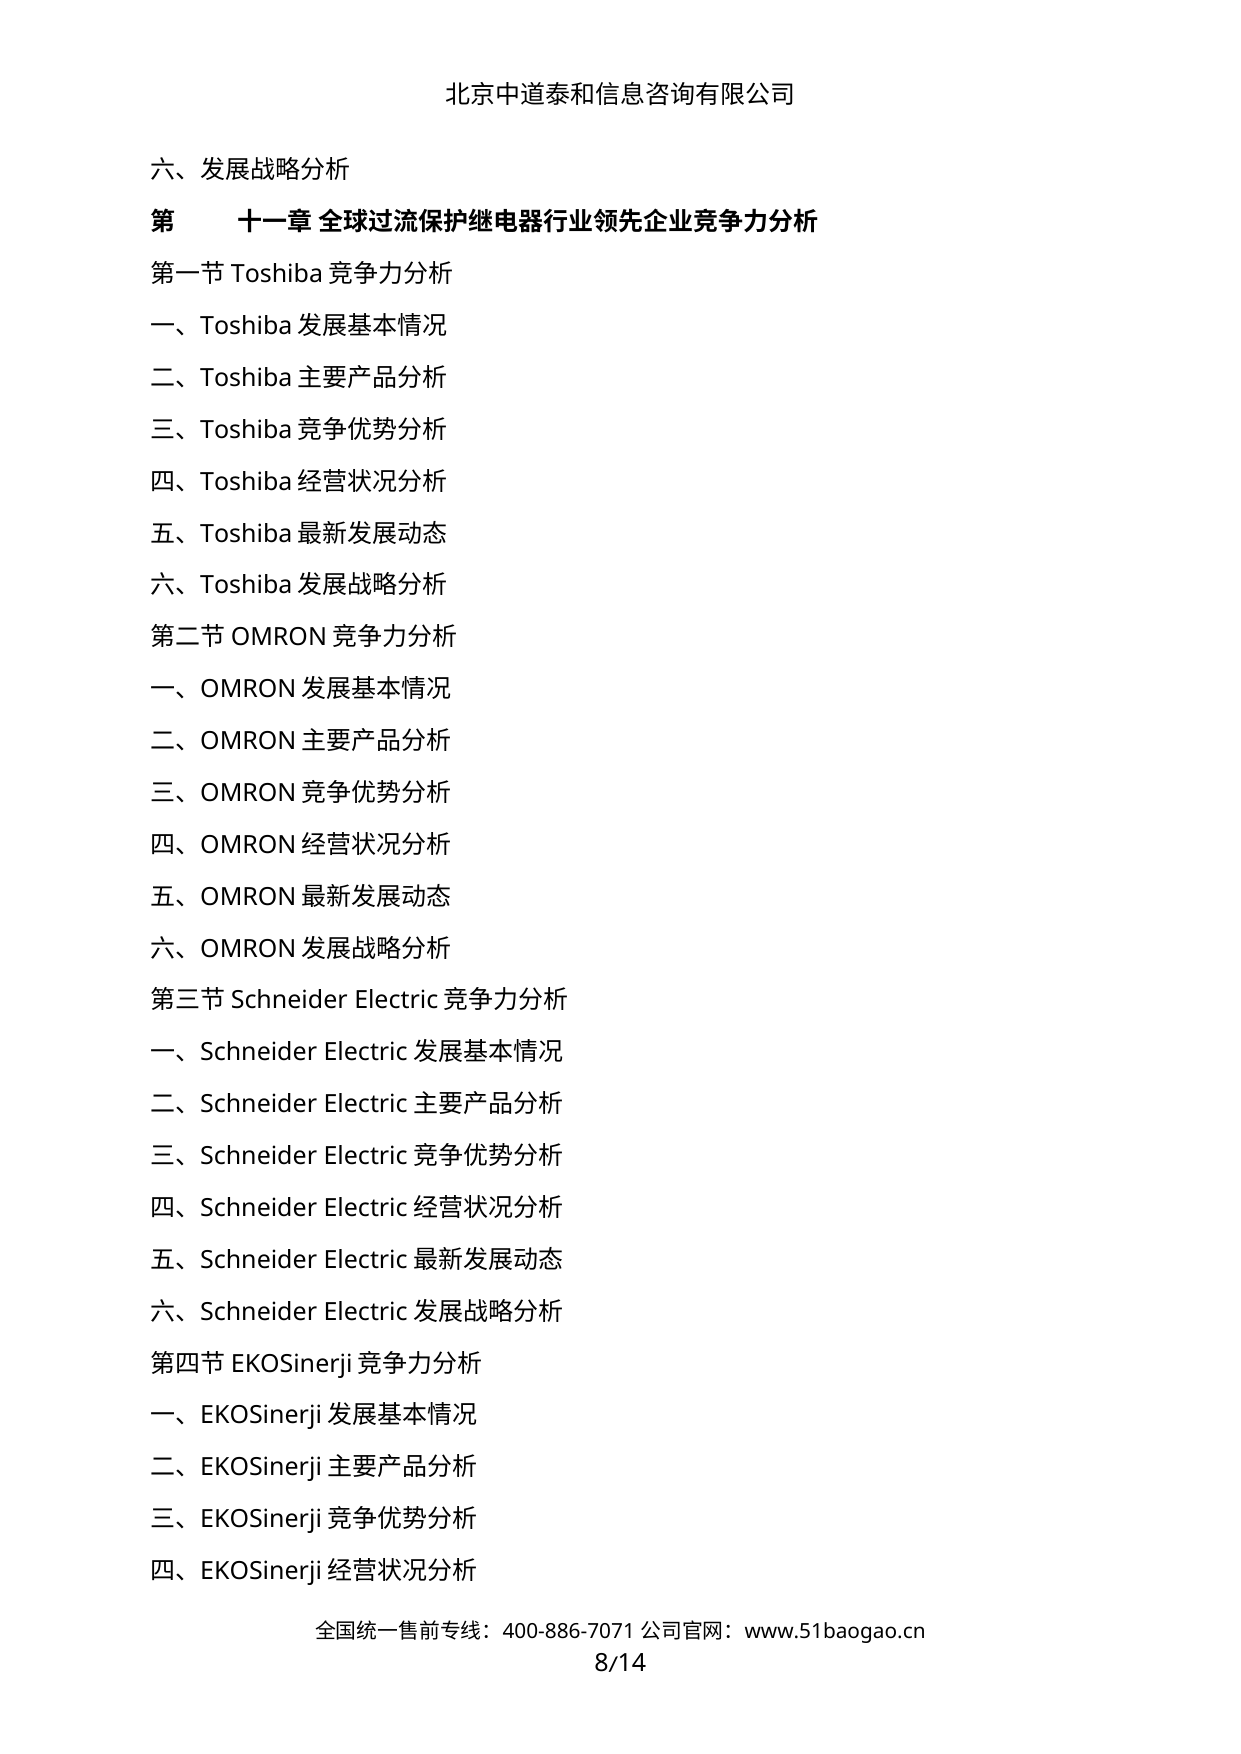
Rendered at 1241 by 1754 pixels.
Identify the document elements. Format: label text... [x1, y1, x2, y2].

text 一、Schneider Electric发展基本情况 [150, 1032, 1090, 1068]
text 一、Toshiba发展基本情况 [150, 306, 1090, 342]
text 四、Schneider Electric经营状况分析 [150, 1187, 1090, 1224]
text 二、EKOSinerji主要产品分析 [150, 1447, 1090, 1483]
text 四、OMRON经营状况分析 [150, 824, 1090, 861]
text 二、Toshiba主要产品分析 [150, 357, 1090, 394]
text 三、Schneider Electric竞争优势分析 [150, 1136, 1090, 1172]
text 四、Toshiba经营状况分析 [150, 461, 1090, 497]
text 五、Schneider Electric最新发展动态 [150, 1239, 1090, 1276]
text 第一节 Toshiba竞争力分析 [150, 254, 1090, 290]
text 六、Schneider Electric发展战略分析 [150, 1291, 1090, 1327]
text 三、EKOSinerji竞争优势分析 [150, 1499, 1090, 1535]
text 六、OMRON发展战略分析 [150, 928, 1090, 964]
text 四、EKOSinerji经营状况分析 [150, 1551, 1090, 1587]
text 第四节 EKOSinerji竞争力分析 [150, 1343, 1090, 1379]
text 第二节 OMRON竞争力分析 [150, 617, 1090, 653]
text 三、Toshiba竞争优势分析 [150, 409, 1090, 446]
text 六、发展战略分析 [150, 150, 1090, 186]
text 二、Schneider Electric主要产品分析 [150, 1084, 1090, 1120]
text 第三节 Schneider Electric竞争力分析 [150, 980, 1090, 1016]
text 五、OMRON最新发展动态 [150, 876, 1090, 912]
text 一、EKOSinerji发展基本情况 [150, 1395, 1090, 1431]
text 一、OMRON发展基本情况 [150, 669, 1090, 705]
text 五、Toshiba最新发展动态 [150, 513, 1090, 549]
text 三、OMRON竞争优势分析 [150, 772, 1090, 809]
text 二、OMRON主要产品分析 [150, 721, 1090, 757]
text 六、Toshiba发展战略分析 [150, 565, 1090, 601]
text 第 十一章 全球过流保护继电器行业领先企业竞争力分析 [150, 202, 1090, 238]
